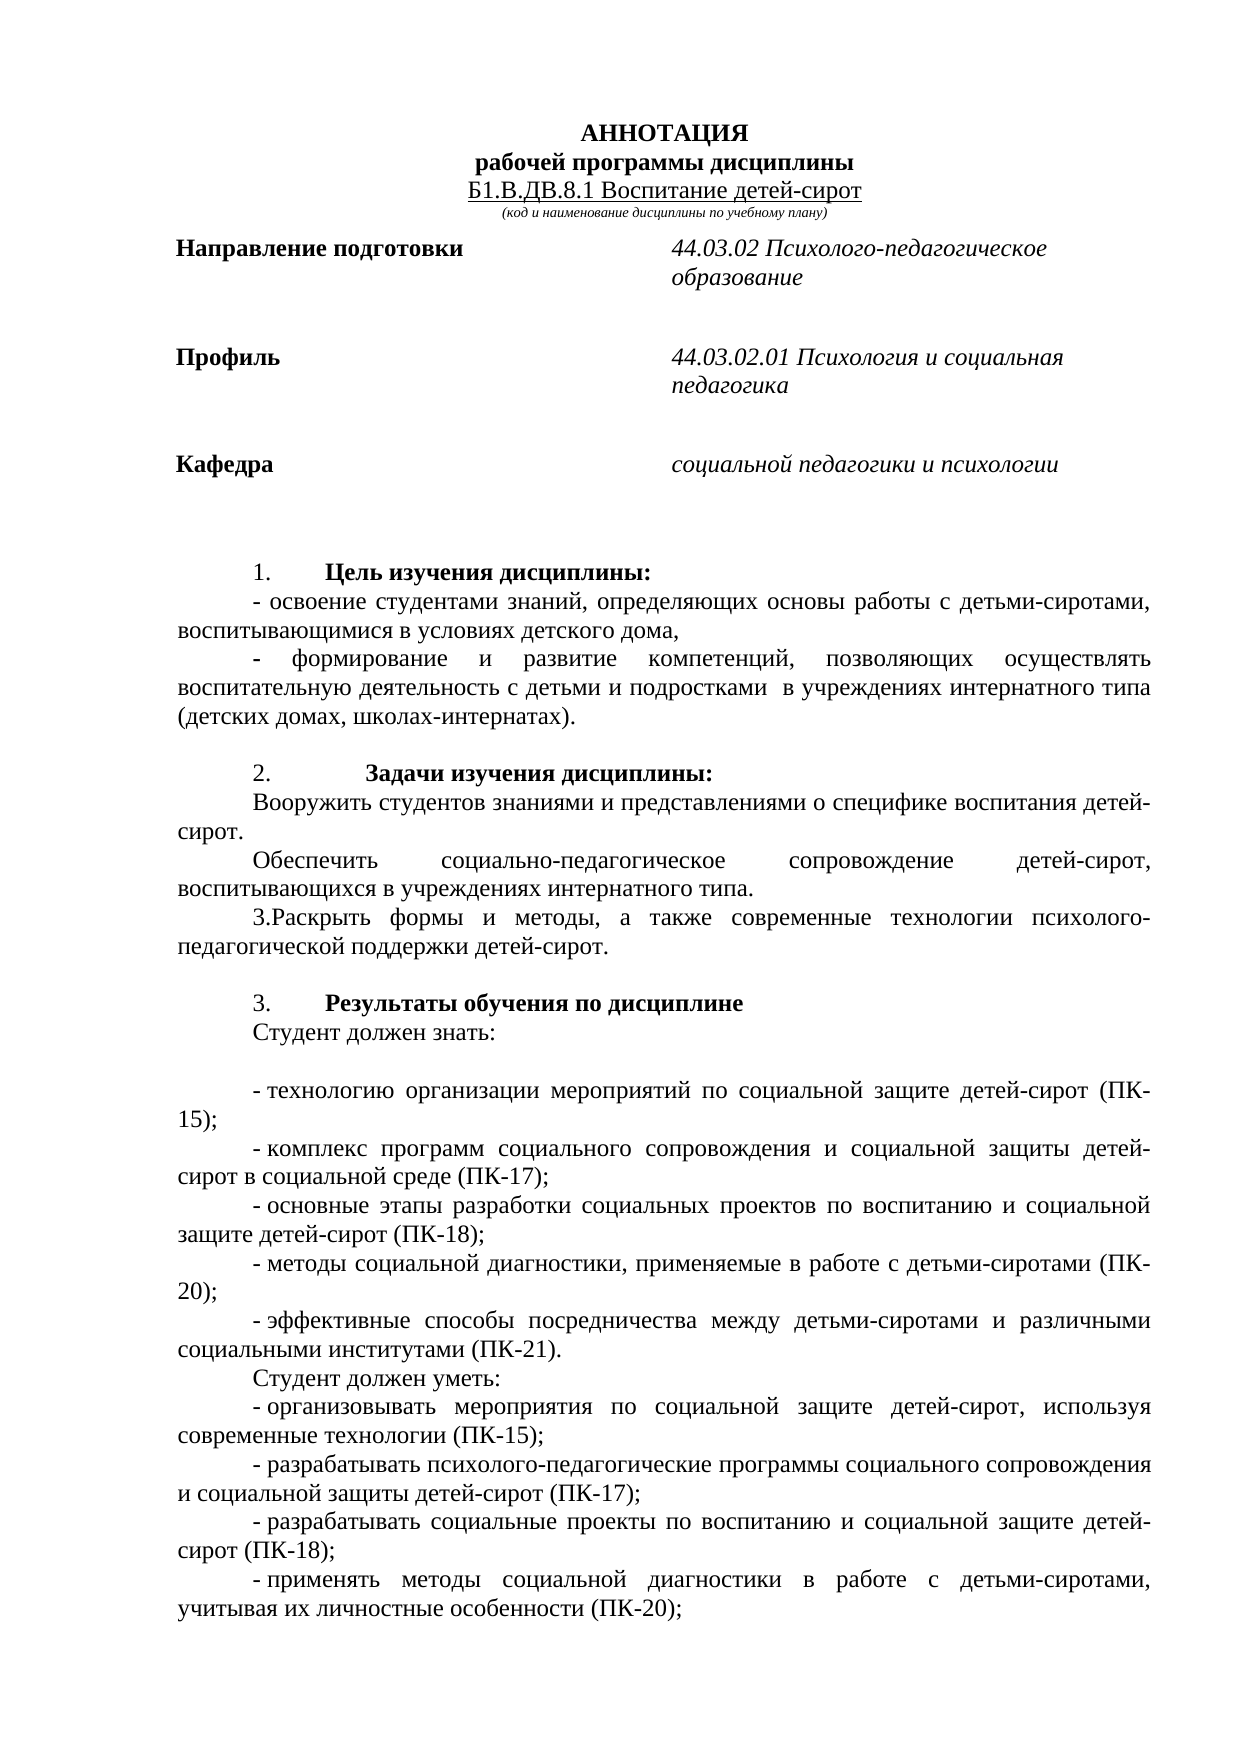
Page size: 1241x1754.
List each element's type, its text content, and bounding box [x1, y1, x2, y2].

list Результаты обучения по дисциплине [177, 988, 1152, 1017]
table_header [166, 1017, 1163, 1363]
text рабочей программы дисциплины [177, 147, 1152, 176]
text - освоение студентами знаний, определяющих основы работы с детьми-сиротами, воспитывающимися в условиях детского дома, [177, 586, 1152, 643]
list Задачи изучения дисциплины: [177, 758, 1152, 787]
list Цель изучения дисциплины: [177, 557, 1152, 586]
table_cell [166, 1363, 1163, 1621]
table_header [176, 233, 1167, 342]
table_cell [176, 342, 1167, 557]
text АННОТАЦИЯ [177, 118, 1152, 147]
text Б1.В.ДВ.8.1 Воспитание детей-сирот [177, 176, 1152, 204]
text (код и наименование дисциплины по учебному плану) [177, 204, 1152, 233]
text 3.Раскрыть формы и методы, а также современные технологии психолого-педагогической поддержки детей-сирот. [177, 902, 1152, 960]
text - формирование и развитие компетенций, позволяющих осуществлять воспитательную деятельность с детьми и подростками в учреждениях интернатного типа (детских домах, школах-интернатах). [177, 643, 1152, 730]
text Вооружить студентов знаниями и представлениями о специфике воспитания детей-сирот. [177, 787, 1152, 845]
text Обеспечить социально-педагогическое сопровождение детей-сирот, воспитывающихся в учреждениях интернатного типа. [177, 845, 1152, 902]
